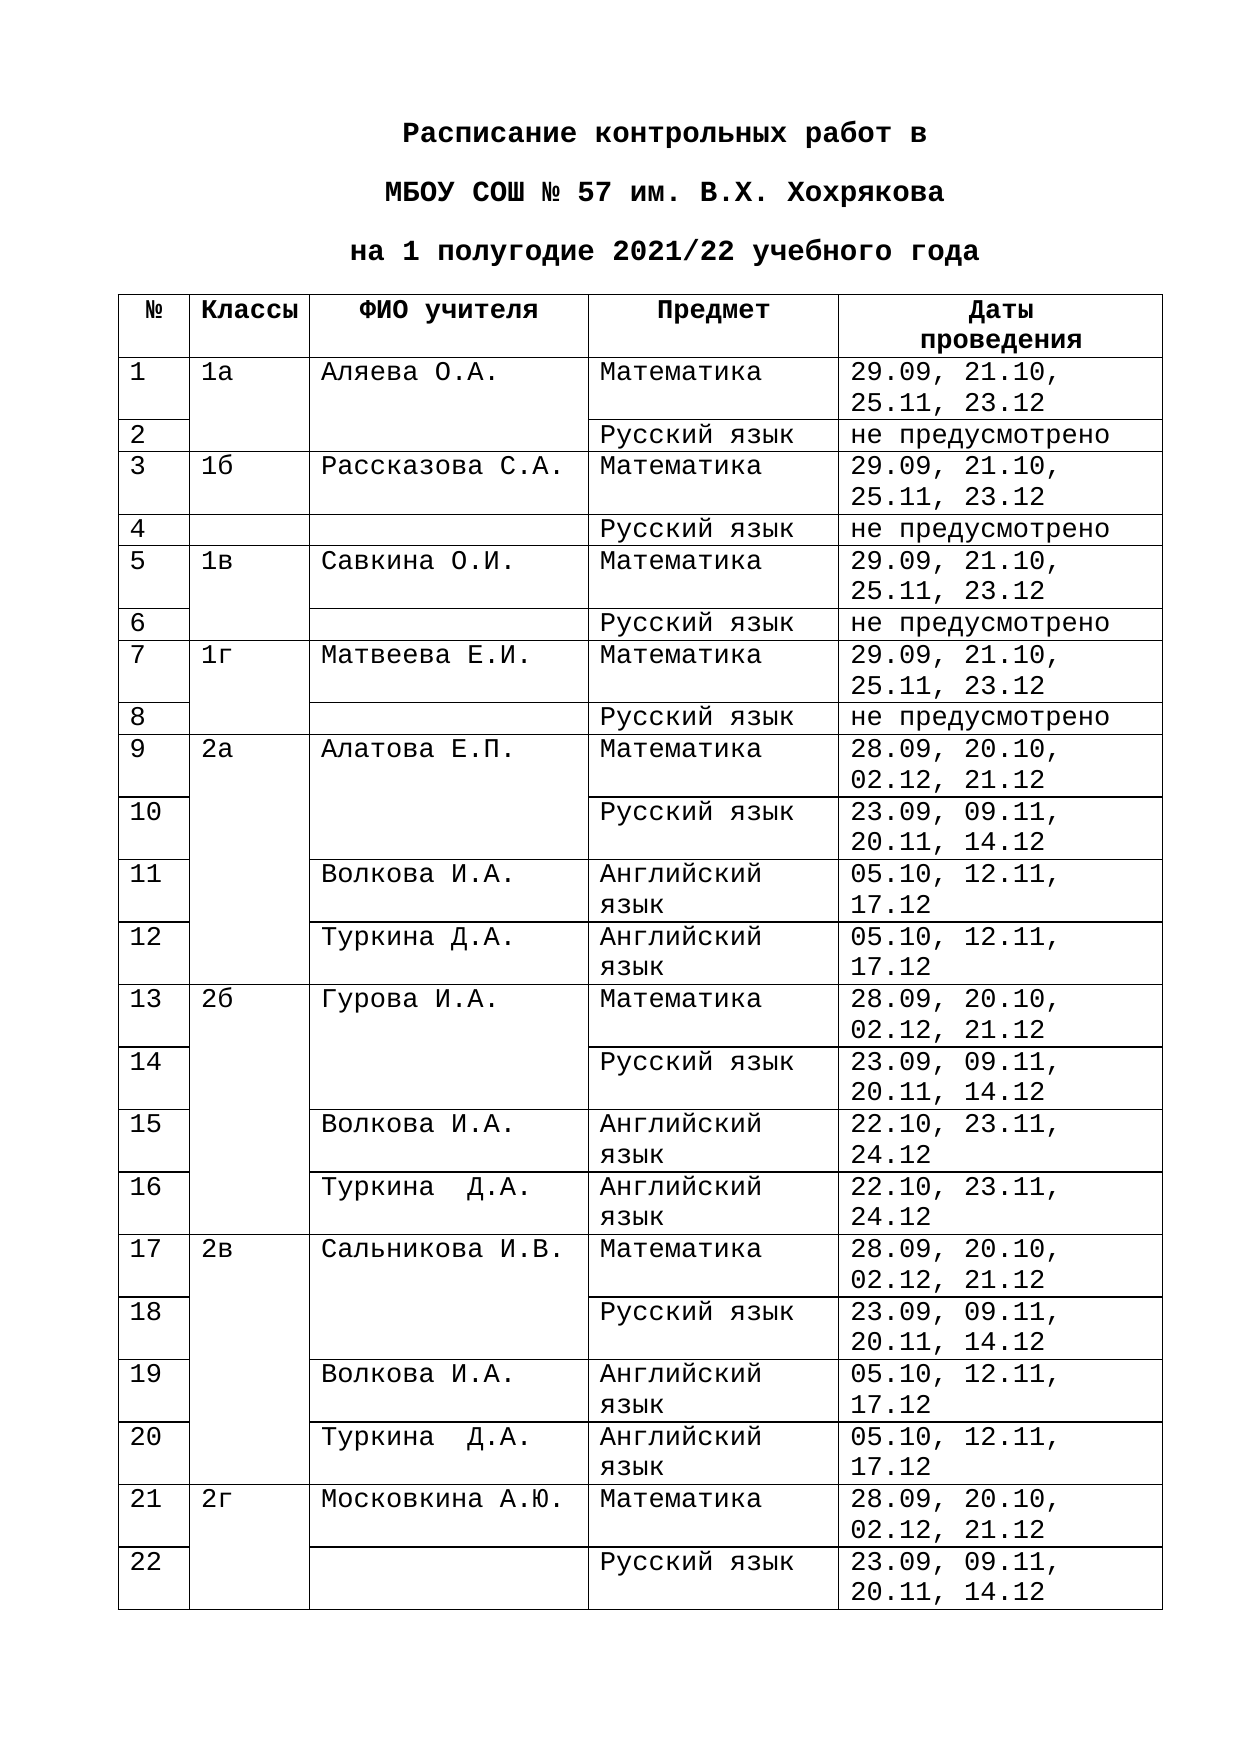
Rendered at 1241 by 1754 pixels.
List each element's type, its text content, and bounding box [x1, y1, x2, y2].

table_cell 23.09, 09.11, 20.11, 14.12 [839, 1548, 1162, 1609]
table_cell Математика [589, 641, 838, 702]
table_cell [310, 609, 588, 640]
table_cell 05.10, 12.11, 17.12 [839, 1423, 1162, 1484]
table_cell 1в [190, 546, 309, 640]
table_cell 05.10, 12.11, 17.12 [839, 860, 1162, 921]
table_cell 05.10, 12.11, 17.12 [839, 1360, 1162, 1421]
table_cell 15 [119, 1110, 189, 1171]
table_cell 23.09, 09.11, 20.11, 14.12 [839, 798, 1162, 859]
table_cell 29.09, 21.10, 25.11, 23.12 [839, 358, 1162, 419]
table_cell 2в [190, 1235, 309, 1484]
table_cell 1б [190, 452, 309, 514]
table_cell Английский язык [589, 1173, 838, 1234]
table_cell Волкова И.А. [310, 860, 588, 921]
table_cell Русский язык [589, 609, 838, 640]
table_cell 5 [119, 546, 189, 608]
table_cell Английский язык [589, 1110, 838, 1171]
table_cell не предусмотрено [839, 609, 1162, 640]
table_cell Математика [589, 985, 838, 1046]
table_cell Волкова И.А. [310, 1110, 588, 1171]
table_cell Аляева О.А. [310, 358, 588, 451]
table_cell 05.10, 12.11, 17.12 [839, 923, 1162, 984]
text Расписание контрольных работ в [177, 118, 1152, 151]
table_cell Русский язык [589, 515, 838, 545]
table_cell Математика [589, 358, 838, 419]
table_cell 11 [119, 860, 189, 921]
table_cell Математика [589, 452, 838, 514]
table_cell 1а [190, 358, 309, 451]
table_cell Английский язык [589, 860, 838, 921]
table_cell 1г [190, 641, 309, 734]
table_cell Русский язык [589, 420, 838, 451]
table_cell Алатова Е.П. [310, 735, 588, 859]
table_cell Русский язык [589, 1048, 838, 1109]
table_cell [190, 515, 309, 545]
table_cell Сальникова И.В. [310, 1235, 588, 1359]
table_cell Английский язык [589, 1423, 838, 1484]
table_cell не предусмотрено [839, 515, 1162, 545]
table_cell Английский язык [589, 1360, 838, 1421]
table_header Предмет [589, 295, 838, 357]
table_cell [310, 515, 588, 545]
table_cell Туркина Д.А. [310, 1423, 588, 1484]
table_header ФИО учителя [310, 295, 588, 357]
table_cell 2г [190, 1485, 309, 1609]
table_cell 29.09, 21.10, 25.11, 23.12 [839, 546, 1162, 608]
text на 1 полугодие 2021/22 учебного года [177, 236, 1152, 269]
table_cell 1 [119, 358, 189, 419]
table_cell 13 [119, 985, 189, 1046]
table_cell не предусмотрено [839, 420, 1162, 451]
table_cell 28.09, 20.10, 02.12, 21.12 [839, 985, 1162, 1046]
table_header № [119, 295, 189, 357]
table_cell не предусмотрено [839, 703, 1162, 734]
table_cell 10 [119, 798, 189, 859]
table_cell 23.09, 09.11, 20.11, 14.12 [839, 1048, 1162, 1109]
table_cell Русский язык [589, 1548, 838, 1609]
table_cell 2б [190, 985, 309, 1234]
table_cell 16 [119, 1173, 189, 1234]
table_cell 2а [190, 735, 309, 984]
table_cell 22.10, 23.11, 24.12 [839, 1173, 1162, 1234]
table_cell 14 [119, 1048, 189, 1109]
table_cell 28.09, 20.10, 02.12, 21.12 [839, 1485, 1162, 1546]
table_cell 8 [119, 703, 189, 734]
table_cell [310, 1548, 588, 1609]
table_cell 4 [119, 515, 189, 545]
table_cell 17 [119, 1235, 189, 1296]
table_cell 3 [119, 452, 189, 514]
table_cell 2 [119, 420, 189, 451]
table_cell Волкова И.А. [310, 1360, 588, 1421]
table_cell 20 [119, 1423, 189, 1484]
table_cell 29.09, 21.10, 25.11, 23.12 [839, 641, 1162, 702]
table_cell 29.09, 21.10, 25.11, 23.12 [839, 452, 1162, 514]
table_cell Рассказова С.А. [310, 452, 588, 514]
table_cell Савкина О.И. [310, 546, 588, 608]
table_cell Русский язык [589, 798, 838, 859]
table_cell 9 [119, 735, 189, 796]
table_cell 28.09, 20.10, 02.12, 21.12 [839, 1235, 1162, 1296]
table_cell Туркина Д.А. [310, 923, 588, 984]
table_cell 19 [119, 1360, 189, 1421]
table_cell 22 [119, 1548, 189, 1609]
table_header Даты проведения [839, 295, 1162, 357]
table_cell Гурова И.А. [310, 985, 588, 1109]
table_cell Математика [589, 735, 838, 796]
table_cell Английский язык [589, 923, 838, 984]
table_cell 28.09, 20.10, 02.12, 21.12 [839, 735, 1162, 796]
table_cell 23.09, 09.11, 20.11, 14.12 [839, 1298, 1162, 1359]
table_cell Московкина А.Ю. [310, 1485, 588, 1546]
table_cell 21 [119, 1485, 189, 1546]
table_cell Математика [589, 1235, 838, 1296]
table_cell 18 [119, 1298, 189, 1359]
table_cell Русский язык [589, 703, 838, 734]
table_cell Математика [589, 1485, 838, 1546]
table_cell 12 [119, 923, 189, 984]
table_cell Русский язык [589, 1298, 838, 1359]
table_cell Туркина Д.А. [310, 1173, 588, 1234]
table_cell Математика [589, 546, 838, 608]
text МБОУ СОШ № 57 им. В.Х. Хохрякова [177, 177, 1152, 210]
table_header Классы [190, 295, 309, 357]
table_cell [310, 703, 588, 734]
table_cell 22.10, 23.11, 24.12 [839, 1110, 1162, 1171]
table_cell 6 [119, 609, 189, 640]
table_cell 7 [119, 641, 189, 702]
table_cell Матвеева Е.И. [310, 641, 588, 702]
